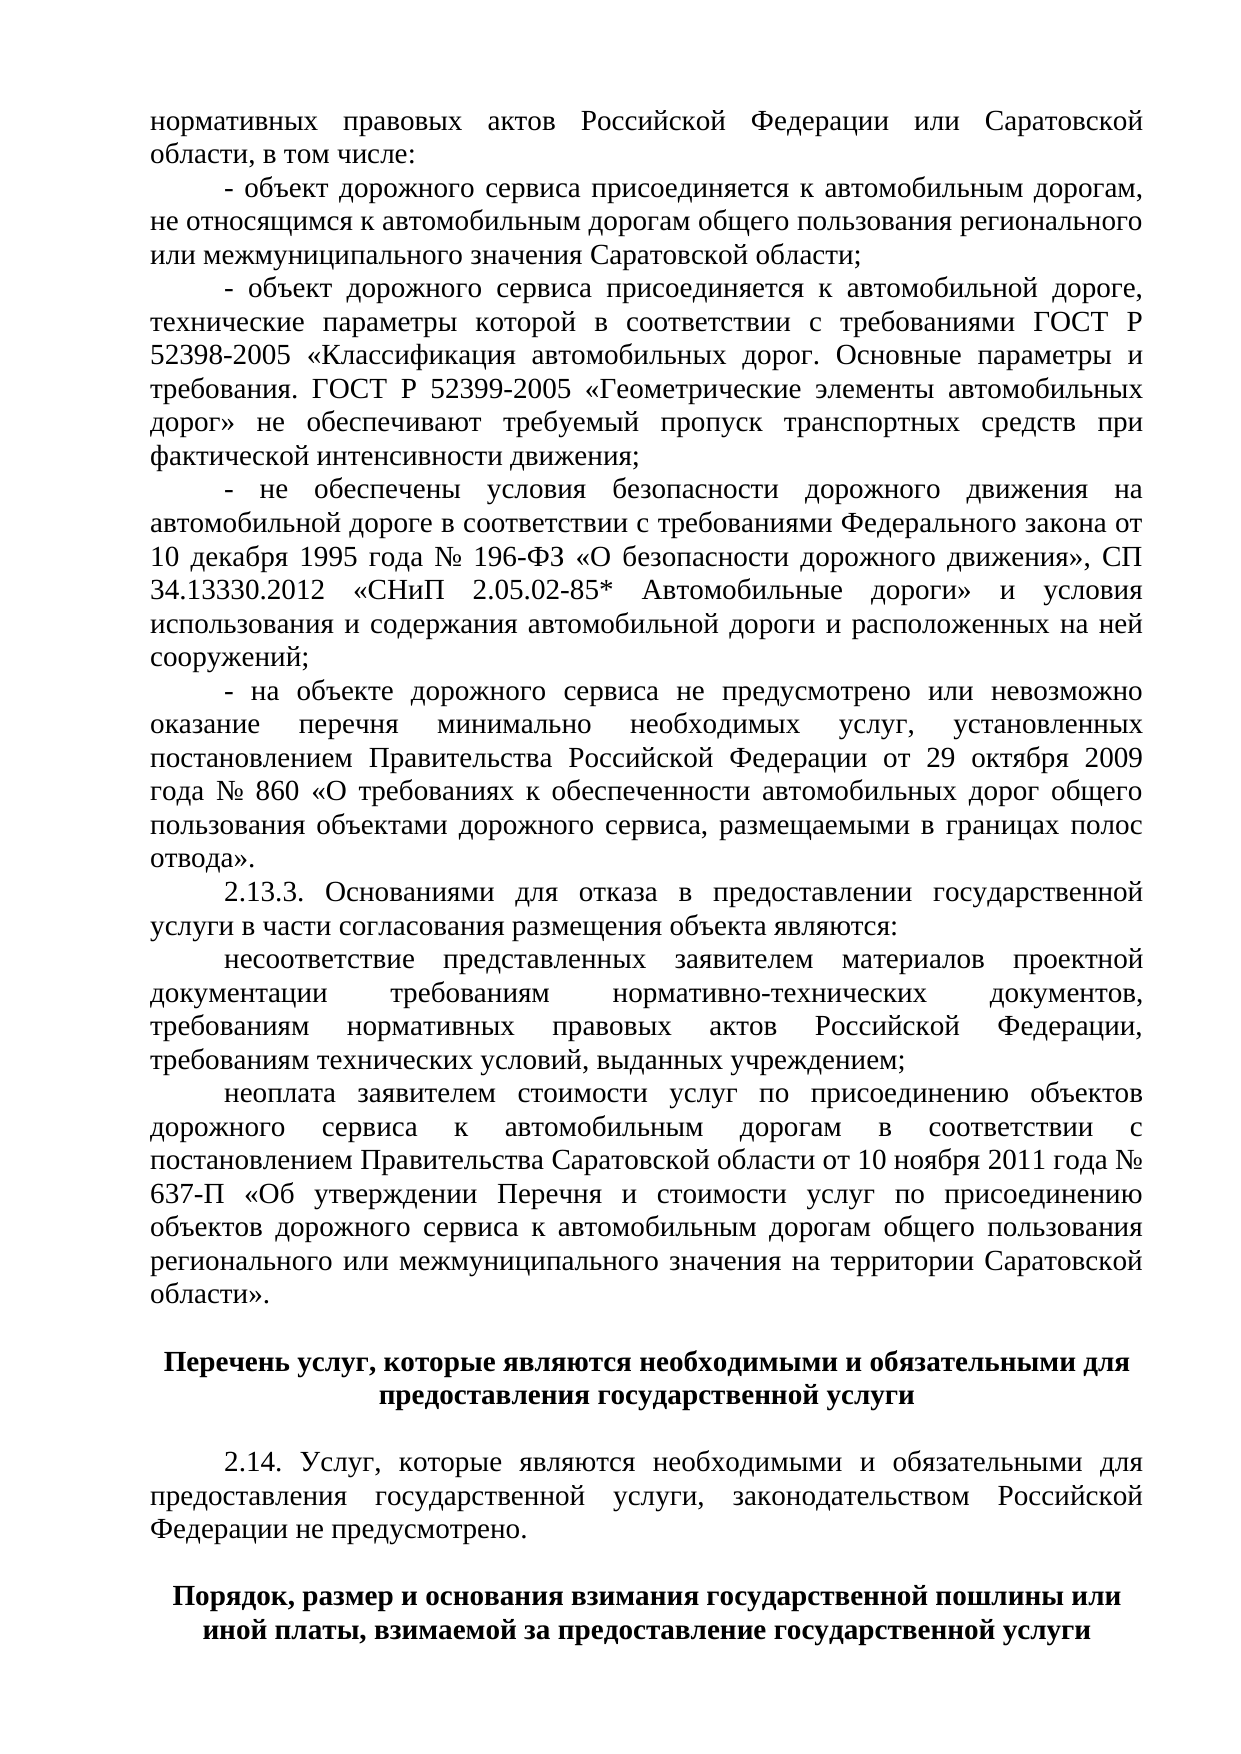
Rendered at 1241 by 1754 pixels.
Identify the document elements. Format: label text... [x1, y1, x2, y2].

text Перечень услуг, которые являются необходимыми и обязательными для предоставления государственной услуги [150, 1344, 1144, 1411]
text неоплата заявителем стоимости услуг по присоединению объектов дорожного сервиса к автомобильным дорогам в соответствии с постановлением Правительства Саратовской области от 10 ноября 2011 года № 637-П «Об утверждении Перечня и стоимости услуг по присоединению объектов дорожного сервиса к автомобильным дорогам общего пользования регионального или межмуниципального значения на территории Саратовской области». [150, 1075, 1144, 1310]
text - объект дорожного сервиса присоединяется к автомобильной дороге, технические параметры которой в соответствии с требованиями ГОСТ Р 52398-2005 «Классификация автомобильных дорог. Основные параметры и требования. ГОСТ Р 52399-2005 «Геометрические элементы автомобильных дорог» не обеспечивают требуемый пропуск транспортных средств при фактической интенсивности движения; [150, 270, 1144, 472]
text - на объекте дорожного сервиса не предусмотрено или невозможно оказание перечня минимально необходимых услуг, установленных постановлением Правительства Российской Федерации от 29 октября 2009 года № 860 «О требованиях к обеспеченности автомобильных дорог общего пользования объектами дорожного сервиса, размещаемыми в границах полос отвода». [150, 673, 1144, 874]
text Порядок, размер и основания взимания государственной пошлины или иной платы, взимаемой за предоставление государственной услуги [150, 1578, 1144, 1646]
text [150, 103, 1144, 170]
text - не обеспечены условия безопасности дорожного движения на автомобильной дороге в соответствии с требованиями Федерального закона от 10 декабря 1995 года № 196-ФЗ «О безопасности дорожного движения», СП 34.13330.2012 «СНиП 2.05.02-85* Автомобильные дороги» и условия использования и содержания автомобильной дороги и расположенных на ней сооружений; [150, 472, 1144, 673]
text несоответствие представленных заявителем материалов проектной документации требованиям нормативно-технических документов, требованиям нормативных правовых актов Российской Федерации, требованиям технических условий, выданных учреждением; [150, 941, 1144, 1075]
text 2.14. Услуг, которые являются необходимыми и обязательными для предоставления государственной услуги, законодательством Российской Федерации не предусмотрено. [150, 1444, 1144, 1545]
text - объект дорожного сервиса присоединяется к автомобильным дорогам, не относящимся к автомобильным дорогам общего пользования регионального или межмуниципального значения Саратовской области; [150, 170, 1144, 270]
text 2.13.3. Основаниями для отказа в предоставлении государственной услуги в части согласования размещения объекта являются: [150, 874, 1144, 941]
